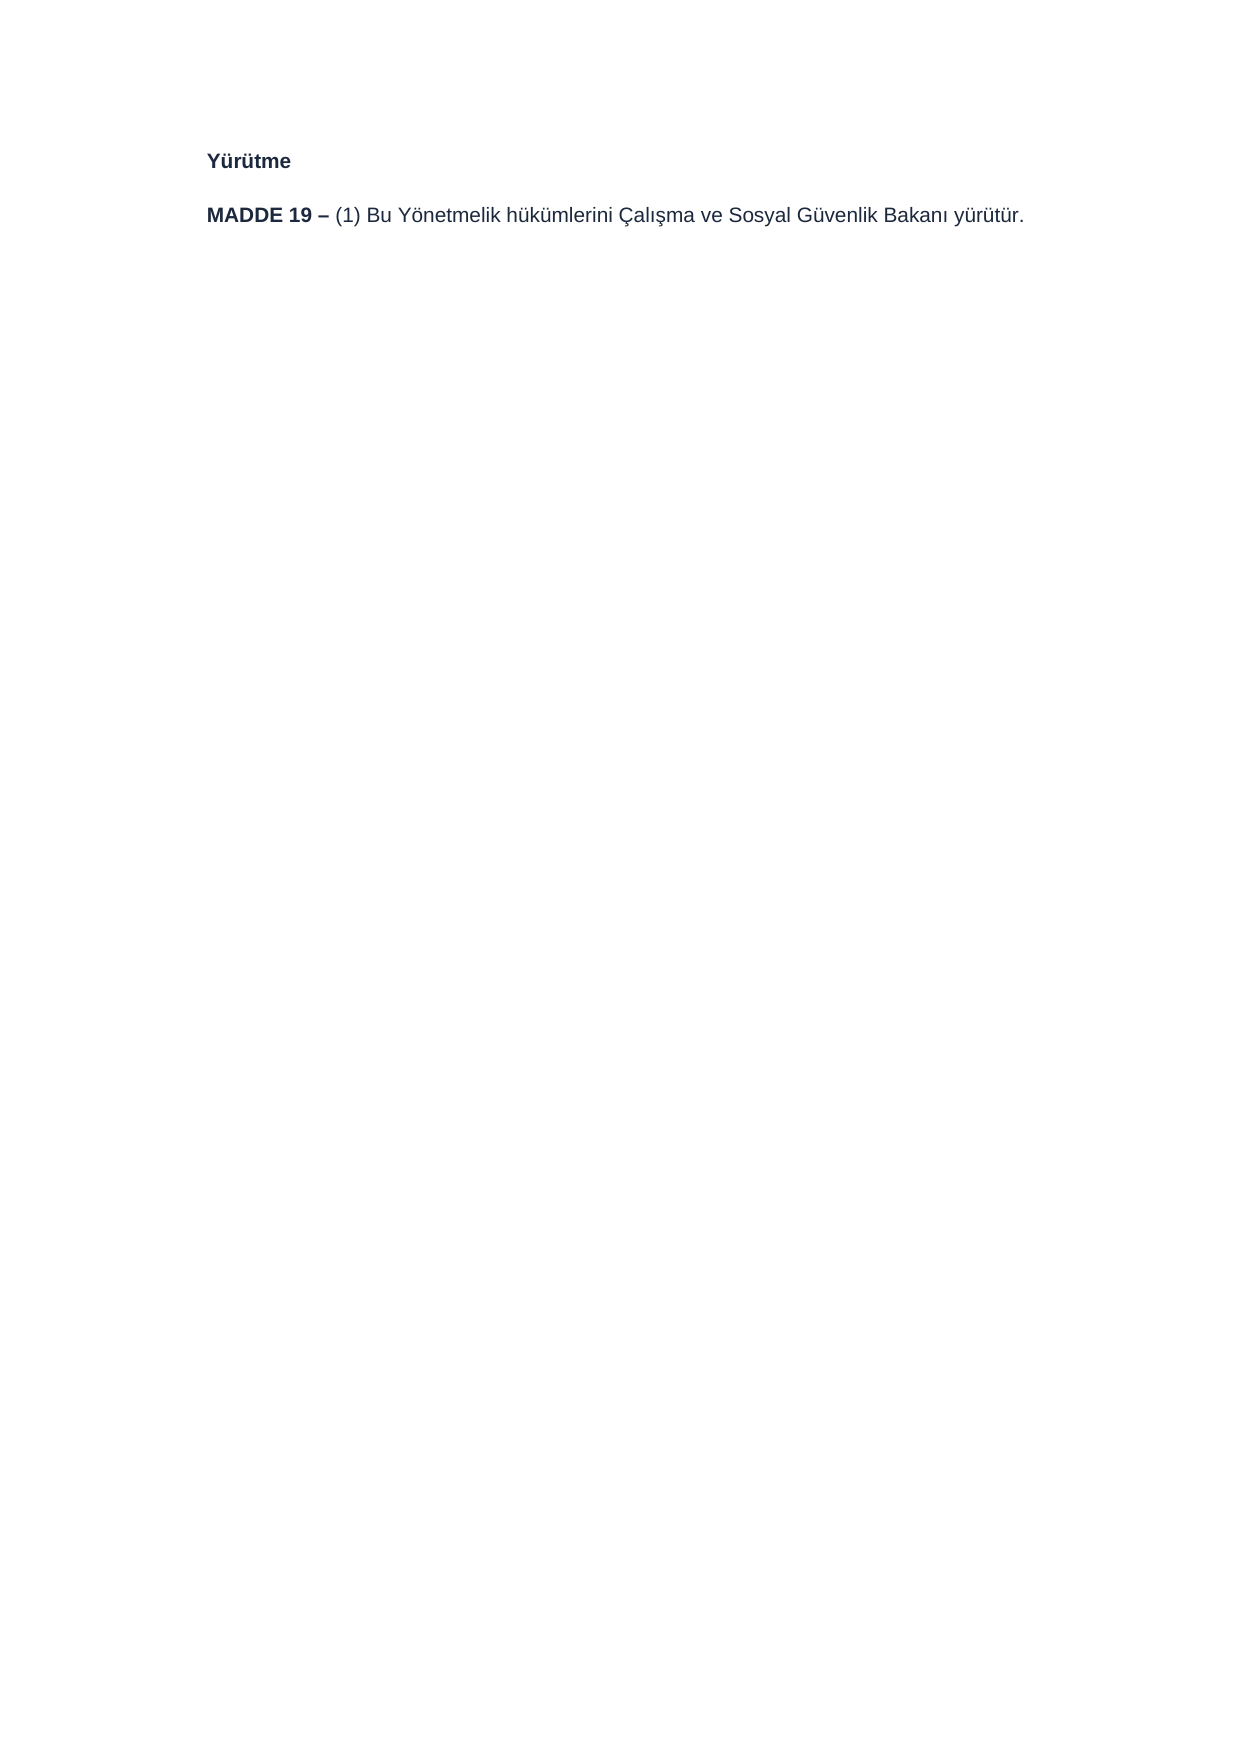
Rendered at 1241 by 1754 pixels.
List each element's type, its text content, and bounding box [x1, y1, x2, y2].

text Yürütme [148, 148, 1093, 173]
text MADDE 19 – (1) Bu Yönetmelik hükümlerini Çalışma ve Sosyal Güvenlik Bakanı yürütür. [148, 202, 1093, 227]
